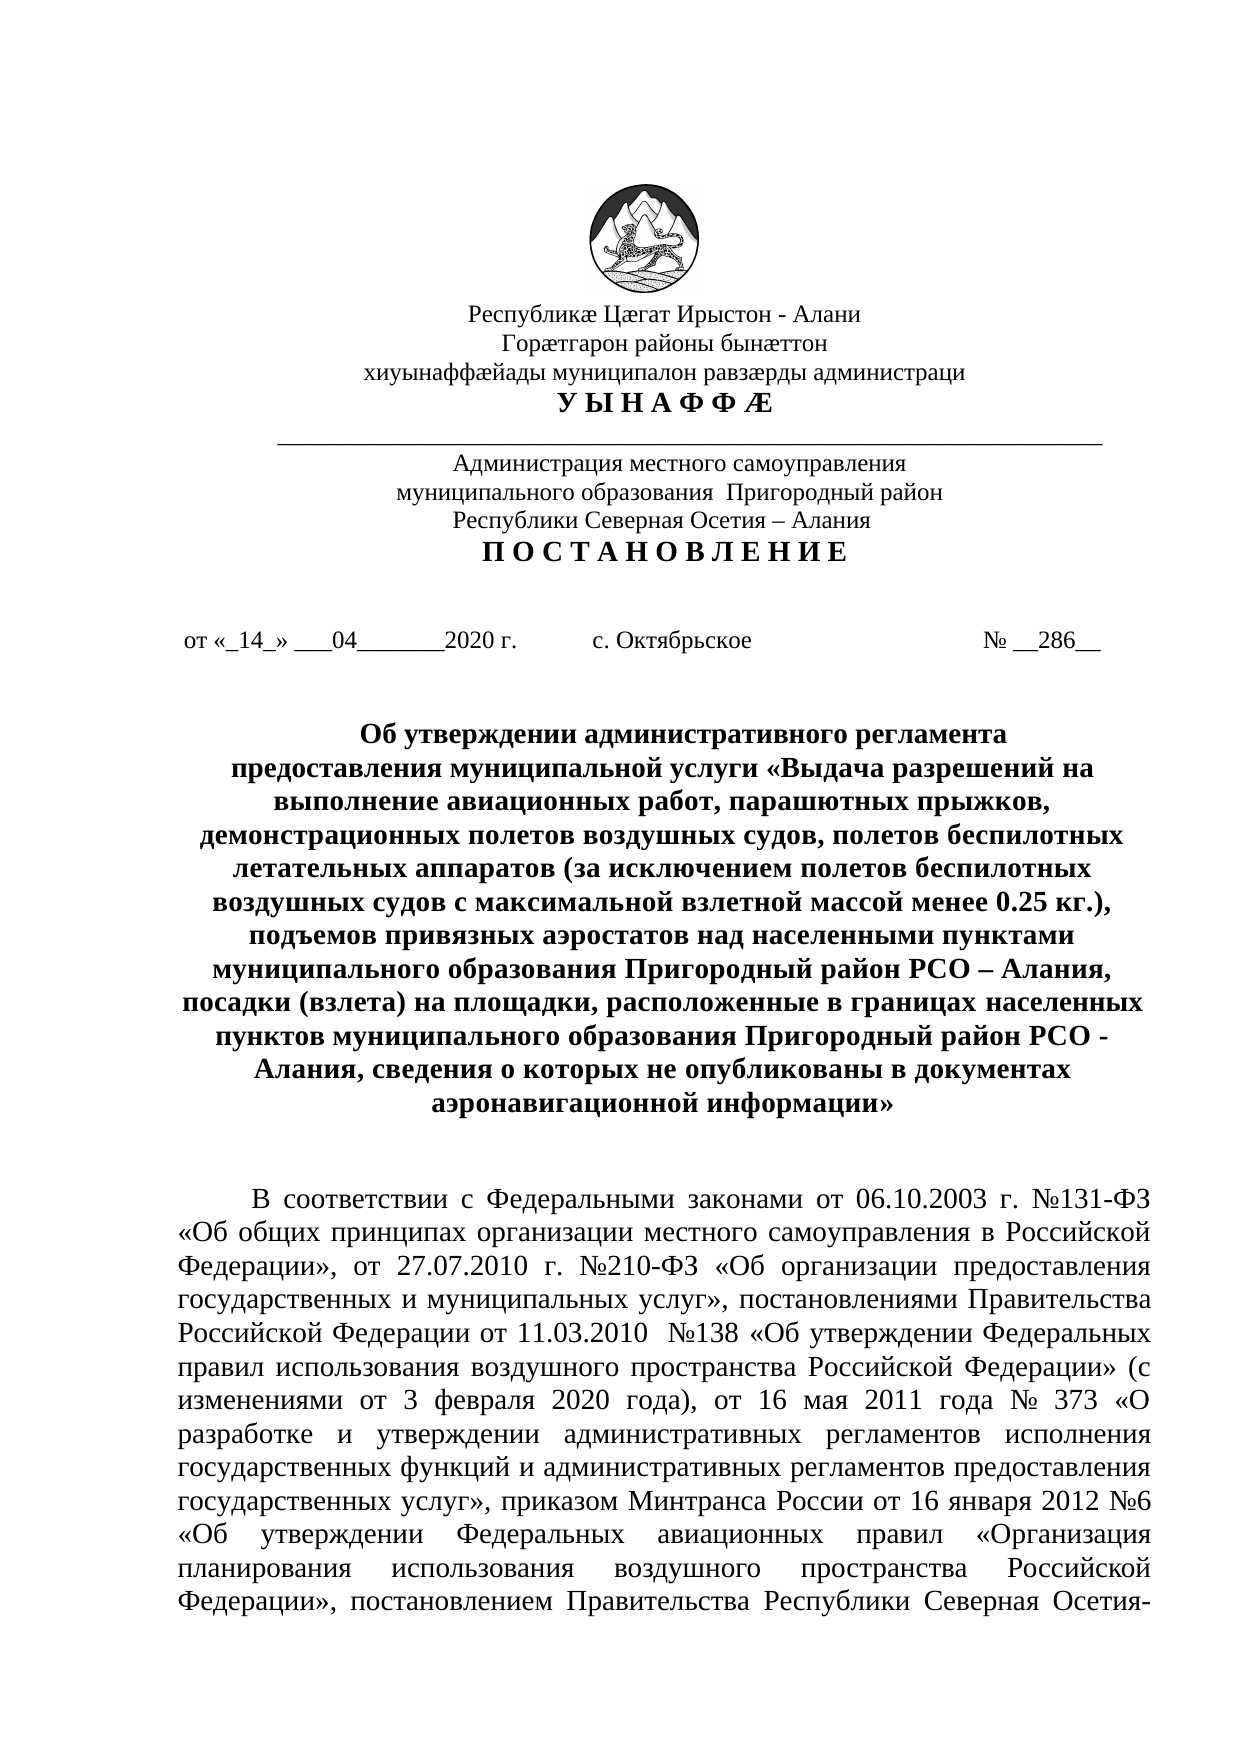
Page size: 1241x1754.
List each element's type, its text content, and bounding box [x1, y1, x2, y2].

text Об утверждении административного регламента [215, 716, 1152, 750]
text Горæтгарон районы бынæттон [177, 328, 1152, 357]
subtitle У Ы Н А Ф Ф Æ [177, 386, 1152, 419]
table_header [166, 118, 1122, 299]
picture [588, 184, 700, 296]
text от «_14_» ___04_______2020 г. с. Октябрьское № __286__ [177, 625, 1152, 654]
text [177, 1181, 1152, 1617]
text __________________________________________________________________ [177, 419, 1152, 448]
text муниципального образования Пригородный район [177, 477, 1152, 505]
text предоставления муниципальной услуги «Выдача разрешений на выполнение авиационных работ, парашютных прыжков, демонстрационных полетов воздушных судов, полетов беспилотных летательных аппаратов (за исключением полетов беспилотных воздушных судов с максимальной взлетной массой менее 0.25 кг.), подъемов привязных аэростатов над населенными пунктами муниципального образования Пригородный район РСО – Алания, посадки (взлета) на площадки, расположенные в границах населенных пунктов муниципального образования Пригородный район РСО - Алания, сведения о которых не опубликованы в документах аэронавигационной информации» [177, 750, 1148, 1119]
text П О С Т А Н О В Л Е Н И Е [177, 534, 1152, 568]
text Администрация местного самоуправления [177, 448, 1152, 477]
text Республикæ Цæгат Ирыстон - Алани [177, 299, 1152, 328]
text хиуынаффæйады муниципалон равзæрды администраци [177, 357, 1152, 386]
text Республики Северная Осетия – Алания [177, 505, 1152, 534]
